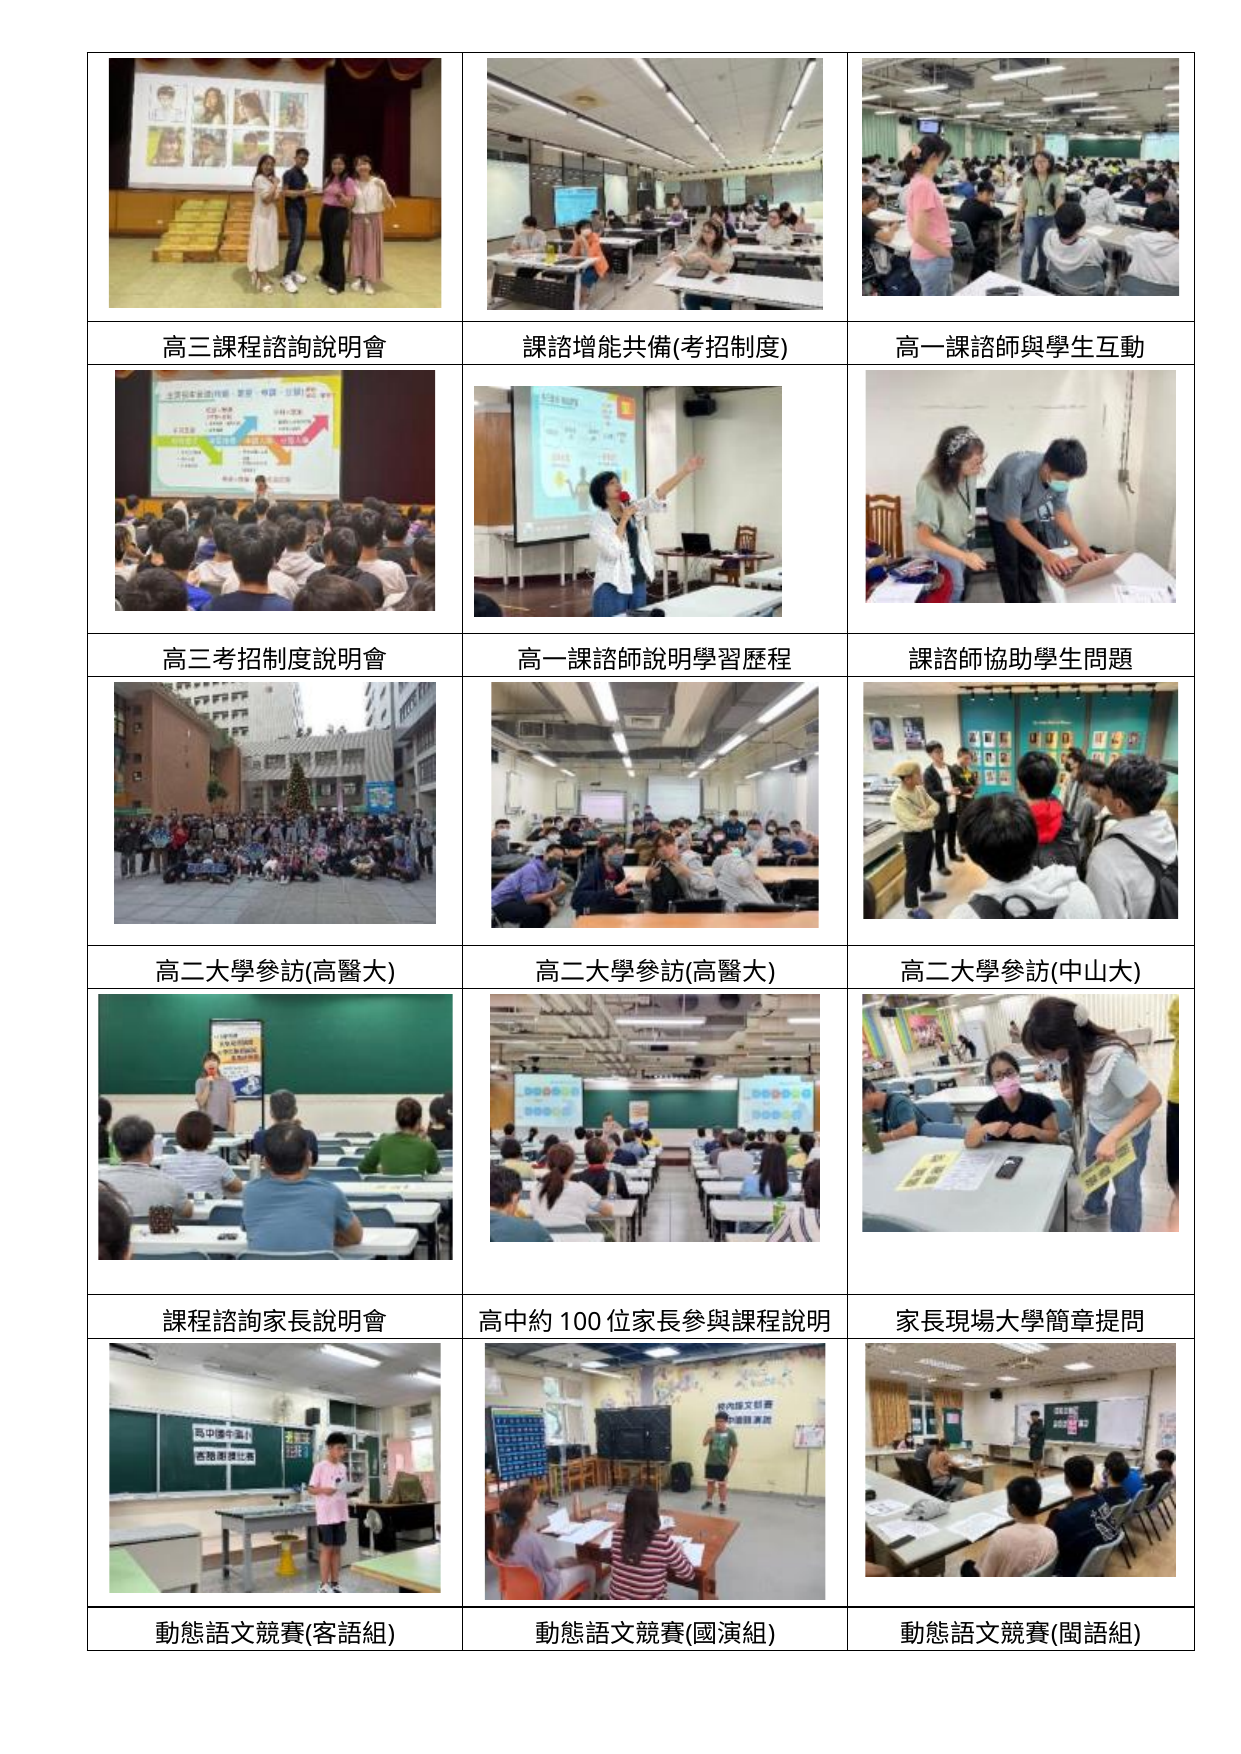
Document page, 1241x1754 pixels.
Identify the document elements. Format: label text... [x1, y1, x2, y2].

table_cell 高一課諮師與學生互動 [848, 322, 1194, 364]
table_cell [848, 1339, 1194, 1606]
table_cell [88, 1339, 462, 1606]
picture [491, 682, 819, 928]
table_cell [88, 53, 462, 321]
table_cell [463, 1339, 847, 1606]
picture [114, 682, 436, 924]
picture [109, 1343, 441, 1593]
picture [865, 1343, 1176, 1577]
picture [863, 682, 1179, 919]
table_cell 高二大學參訪(中山大) [848, 946, 1194, 988]
table_cell 動態語文競賽(閩語組) [848, 1608, 1194, 1650]
table_cell 動態語文競賽(客語組) [88, 1608, 462, 1650]
table_cell [88, 989, 462, 1294]
table_cell [463, 989, 847, 1294]
table_cell [848, 989, 1194, 1294]
picture [484, 1343, 826, 1600]
table_cell 高三課程諮詢說明會 [88, 322, 462, 364]
table_cell 高三考招制度說明會 [88, 634, 462, 676]
table_cell 課程諮詢家長說明會 [88, 1295, 462, 1338]
table_cell [463, 53, 847, 321]
picture [115, 370, 436, 611]
picture [862, 58, 1180, 296]
table_cell [463, 677, 847, 945]
table_cell 課諮增能共備(考招制度) [463, 322, 847, 364]
picture [862, 994, 1179, 1232]
table_cell [463, 365, 847, 633]
table_cell 高中約100位家長參與課程說明 [463, 1295, 847, 1338]
picture [487, 58, 823, 310]
table_cell [848, 677, 1194, 945]
picture [108, 58, 442, 308]
table_cell 家長現場大學簡章提問 [848, 1295, 1194, 1338]
table_cell [88, 365, 462, 633]
picture [490, 994, 820, 1242]
picture [98, 994, 453, 1260]
picture [865, 370, 1176, 603]
picture [474, 386, 782, 617]
table_cell [848, 365, 1194, 633]
table_cell 高二大學參訪(高醫大) [463, 946, 847, 988]
table_cell [848, 53, 1194, 321]
table_cell 課諮師協助學生問題 [848, 634, 1194, 676]
table_cell 高二大學參訪(高醫大) [88, 946, 462, 988]
table_cell 高一課諮師說明學習歷程 [463, 634, 847, 676]
table_cell 動態語文競賽(國演組) [463, 1608, 847, 1650]
table_cell [88, 677, 462, 945]
